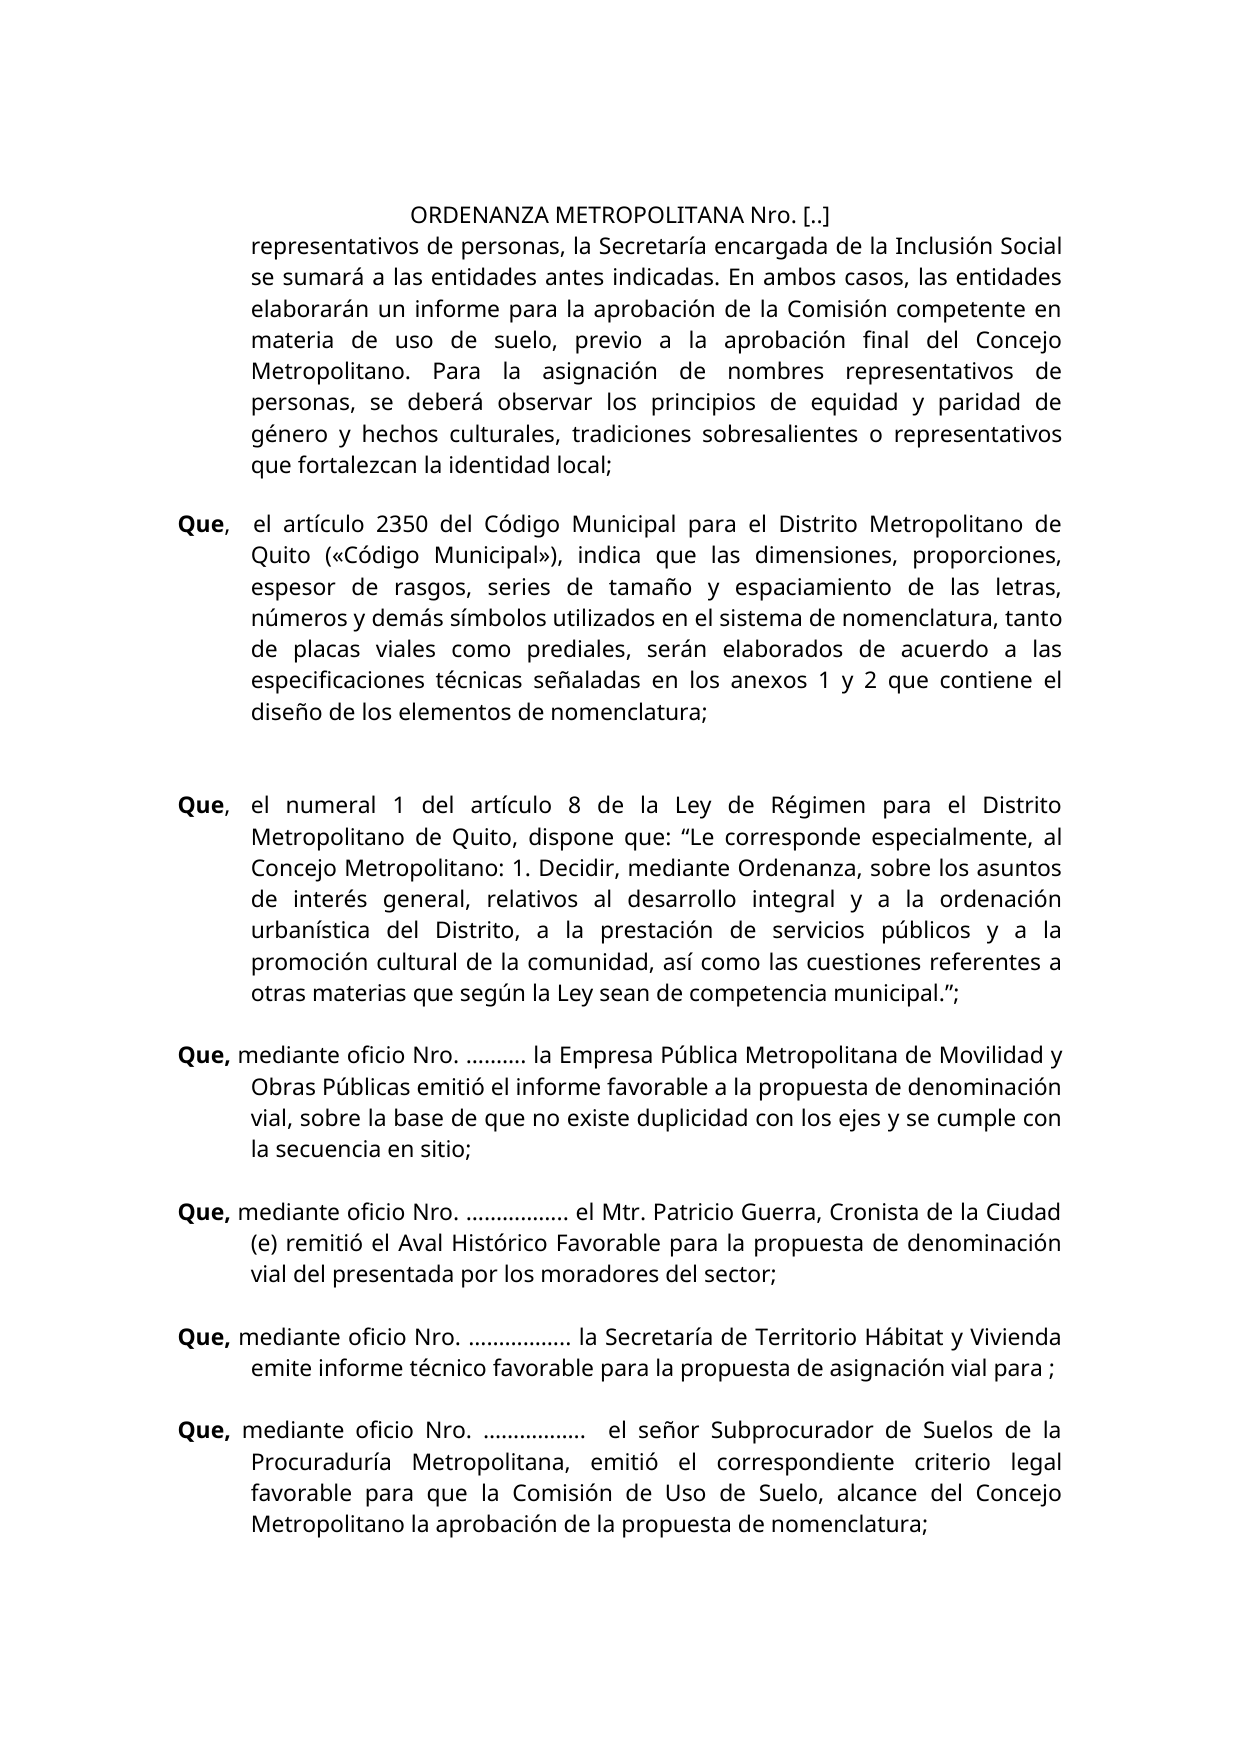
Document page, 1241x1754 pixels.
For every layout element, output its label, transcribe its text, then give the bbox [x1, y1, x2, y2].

text Que, mediante oficio Nro. …………….. el Mtr. Patricio Guerra, Cronista de la Ciudad (e) remitió el Aval Histórico Favorable para la propuesta de denominación vial del presentada por los moradores del sector; [177, 1196, 1063, 1289]
text Que, el artículo 2350 del Código Municipal para el Distrito Metropolitano de Quito («Código Municipal»), indica que las dimensiones, proporciones, espesor de rasgos, series de tamaño y espaciamiento de las letras, números y demás símbolos utilizados en el sistema de nomenclatura, tanto de placas viales como prediales, serán elaborados de acuerdo a las especificaciones técnicas señaladas en los anexos 1 y 2 que contiene el diseño de los elementos de nomenclatura; [177, 508, 1063, 727]
text Que, mediante oficio Nro. …………….. la Secretaría de Territorio Hábitat y Vivienda emite informe técnico favorable para la propuesta de asignación vial para ; [177, 1321, 1063, 1383]
text Que, mediante oficio Nro. ………. la Empresa Pública Metropolitana de Movilidad y Obras Públicas emitió el informe favorable a la propuesta de denominación vial, sobre la base de que no existe duplicidad con los ejes y se cumple con la secuencia en sitio; [177, 1039, 1063, 1164]
text Que, el numeral 1 del artículo 8 de la Ley de Régimen para el Distrito Metropolitano de Quito, dispone que: “Le corresponde especialmente, al Concejo Metropolitano: 1. Decidir, mediante Ordenanza, sobre los asuntos de interés general, relativos al desarrollo integral y a la ordenación urbanística del Distrito, a la prestación de servicios públicos y a la promoción cultural de la comunidad, así como las cuestiones referentes a otras materias que según la Ley sean de competencia municipal.”; [177, 789, 1063, 1008]
text Que, mediante oficio Nro. …………….. el señor Subprocurador de Suelos de la Procuraduría Metropolitana, emitió el correspondiente criterio legal favorable para que la Comisión de Uso de Suelo, alcance del Concejo Metropolitano la aprobación de la propuesta de nomenclatura; [177, 1414, 1063, 1539]
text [177, 230, 1063, 480]
